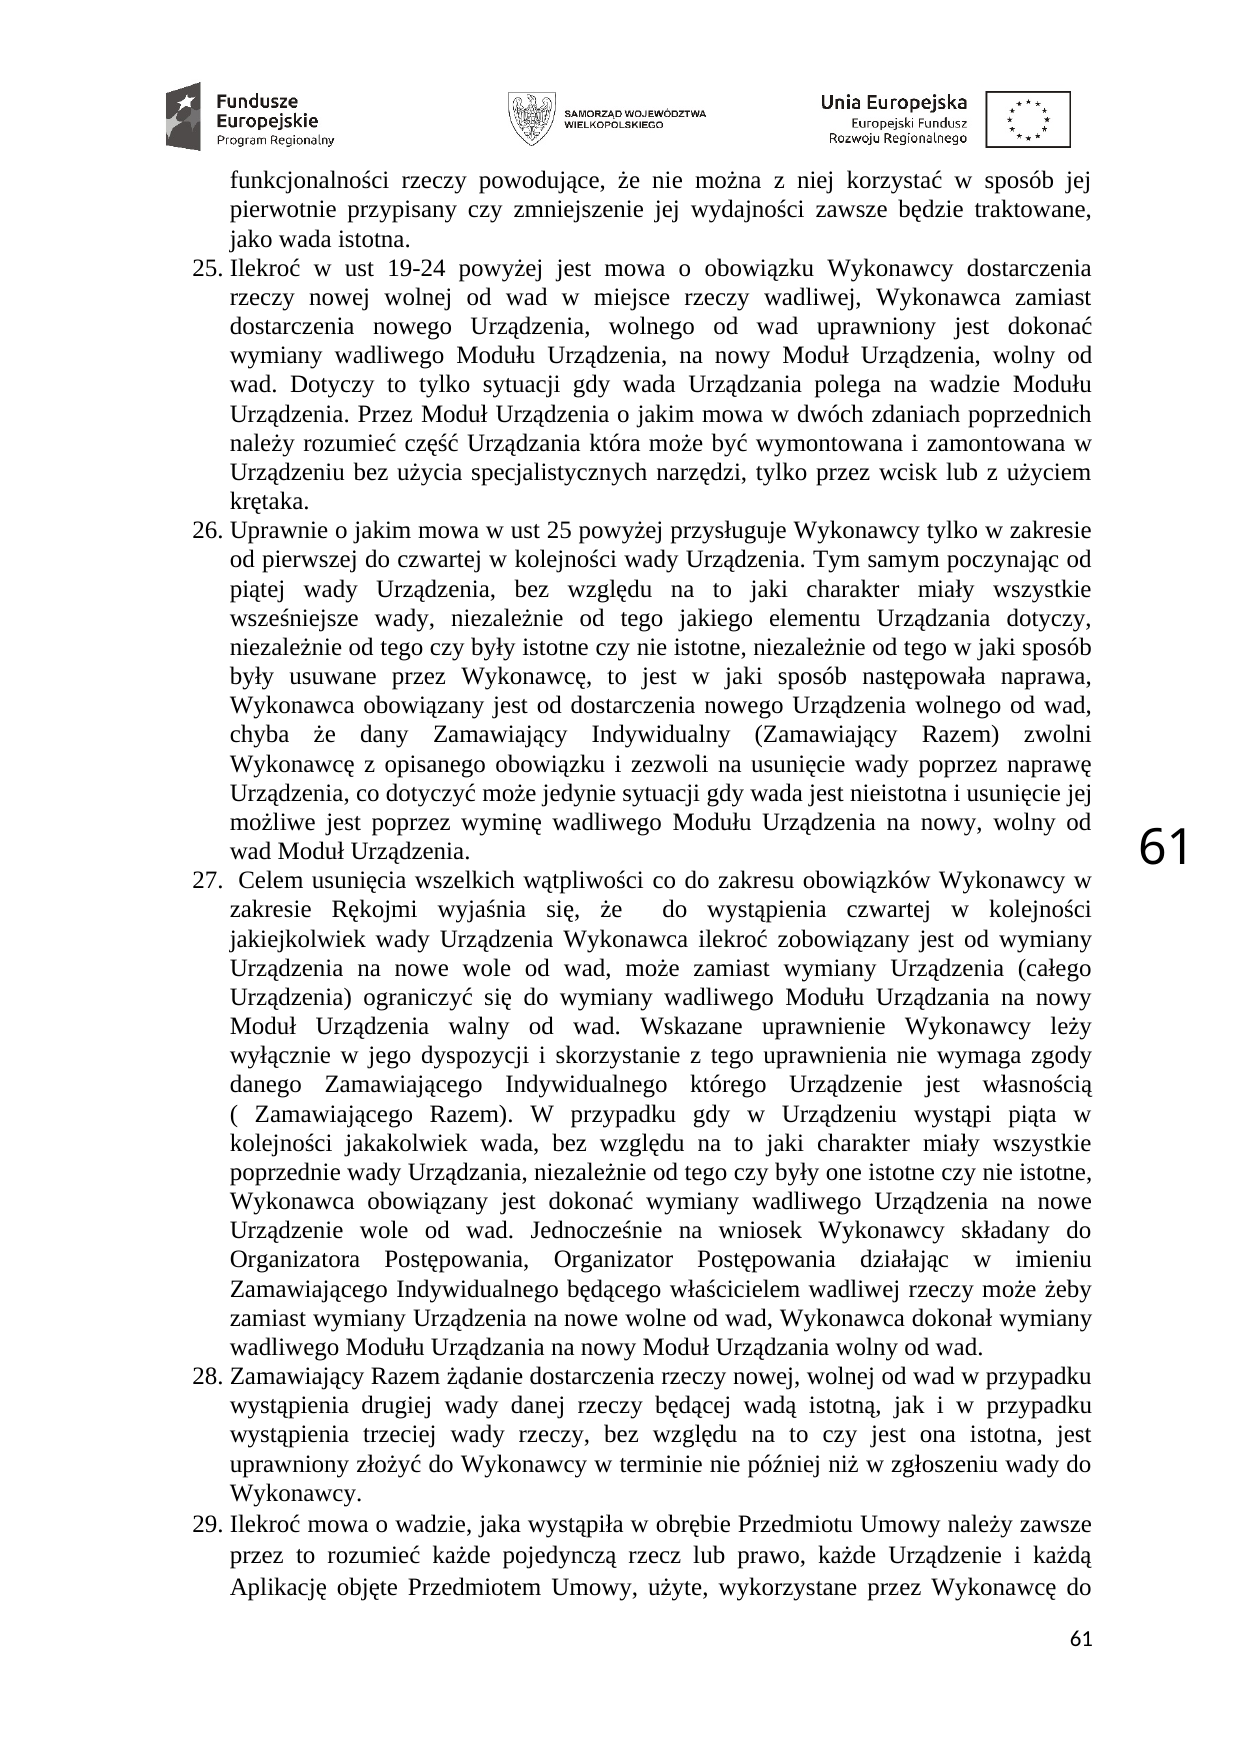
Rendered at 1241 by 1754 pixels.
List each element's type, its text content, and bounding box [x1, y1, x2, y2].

list Uprawnie o jakim mowa w ust 25 powyżej przysługuje Wykonawcy tylko w zakresie od pierwszej do czwartej w kolejności wady Urządzenia. Tym samym poczynając od piątej wady Urządzenia, bez względu na to jaki charakter miały wszystkie wsześniejsze wady, niezależnie od tego jakiego elementu Urządzania dotyczy, niezależnie od tego czy były istotne czy nie istotne, niezależnie od tego w jaki sposób były usuwane przez Wykonawcę, to jest w jaki sposób następowała naprawa, Wykonawca obowiązany jest od dostarczenia nowego Urządzenia wolnego od wad, chyba że dany Zamawiający Indywidualny (Zamawiający Razem) zwolni Wykonawcę z opisanego obowiązku i zezwoli na usunięcie wady poprzez naprawę Urządzenia, co dotyczyć może jedynie sytuacji gdy wada jest nieistotna i usunięcie jej możliwe jest poprzez wyminę wadliwego Modułu Urządzenia na nowy, wolny od wad Moduł Urządzenia. [192, 515, 1093, 865]
list Zamawiający Razem żądanie dostarczenia rzeczy nowej, wolnej od wad w przypadku wystąpienia drugiej wady danej rzeczy będącej wadą istotną, jak i w przypadku wystąpienia trzeciej wady rzeczy, bez względu na to czy jest ona istotna, jest uprawniony złożyć do Wykonawcy w terminie nie później niż w zgłoszeniu wady do Wykonawcy. [192, 1361, 1093, 1507]
picture [147, 73, 1089, 165]
list Celem usunięcia wszelkich wątpliwości co do zakresu obowiązków Wykonawcy w zakresie Rękojmi wyjaśnia się, że do wystąpienia czwartej w kolejności jakiejkolwiek wady Urządzenia Wykonawca ilekroć zobowiązany jest od wymiany Urządzenia na nowe wole od wad, może zamiast wymiany Urządzenia (całego Urządzenia) ograniczyć się do wymiany wadliwego Modułu Urządzania na nowy Moduł Urządzenia walny od wad. Wskazane uprawnienie Wykonawcy leży wyłącznie w jego dyspozycji i skorzystanie z tego uprawnienia nie wymaga zgody danego Zamawiającego Indywidualnego którego Urządzenie jest własnością ( Zamawiającego Razem). W przypadku gdy w Urządzeniu wystąpi piąta w kolejności jakakolwiek wada, bez względu na to jaki charakter miały wszystkie poprzednie wady Urządzania, niezależnie od tego czy były one istotne czy nie istotne, Wykonawca obowiązany jest dokonać wymiany wadliwego Urządzenia na nowe Urządzenie wole od wad. Jednocześnie na wniosek Wykonawcy składany do Organizatora Postępowania, Organizator Postępowania działając w imieniu Zamawiającego Indywidualnego będącego właścicielem wadliwej rzeczy może żeby zamiast wymiany Urządzenia na nowe wolne od wad, Wykonawca dokonał wymiany wadliwego Modułu Urządzania na nowy Moduł Urządzania wolny od wad. [192, 865, 1093, 1361]
list Ilekroć w ust 19-24 powyżej jest mowa o obowiązku Wykonawcy dostarczenia rzeczy nowej wolnej od wad w miejsce rzeczy wadliwej, Wykonawca zamiast dostarczenia nowego Urządzenia, wolnego od wad uprawniony jest dokonać wymiany wadliwego Modułu Urządzenia, na nowy Moduł Urządzenia, wolny od wad. Dotyczy to tylko sytuacji gdy wada Urządzania polega na wadzie Modułu Urządzenia. Przez Moduł Urządzenia o jakim mowa w dwóch zdaniach poprzednich należy rozumieć część Urządzania która może być wymontowana i zamontowana w Urządzeniu bez użycia specjalistycznych narzędzi, tylko przez wcisk lub z użyciem krętaka. [192, 252, 1093, 515]
